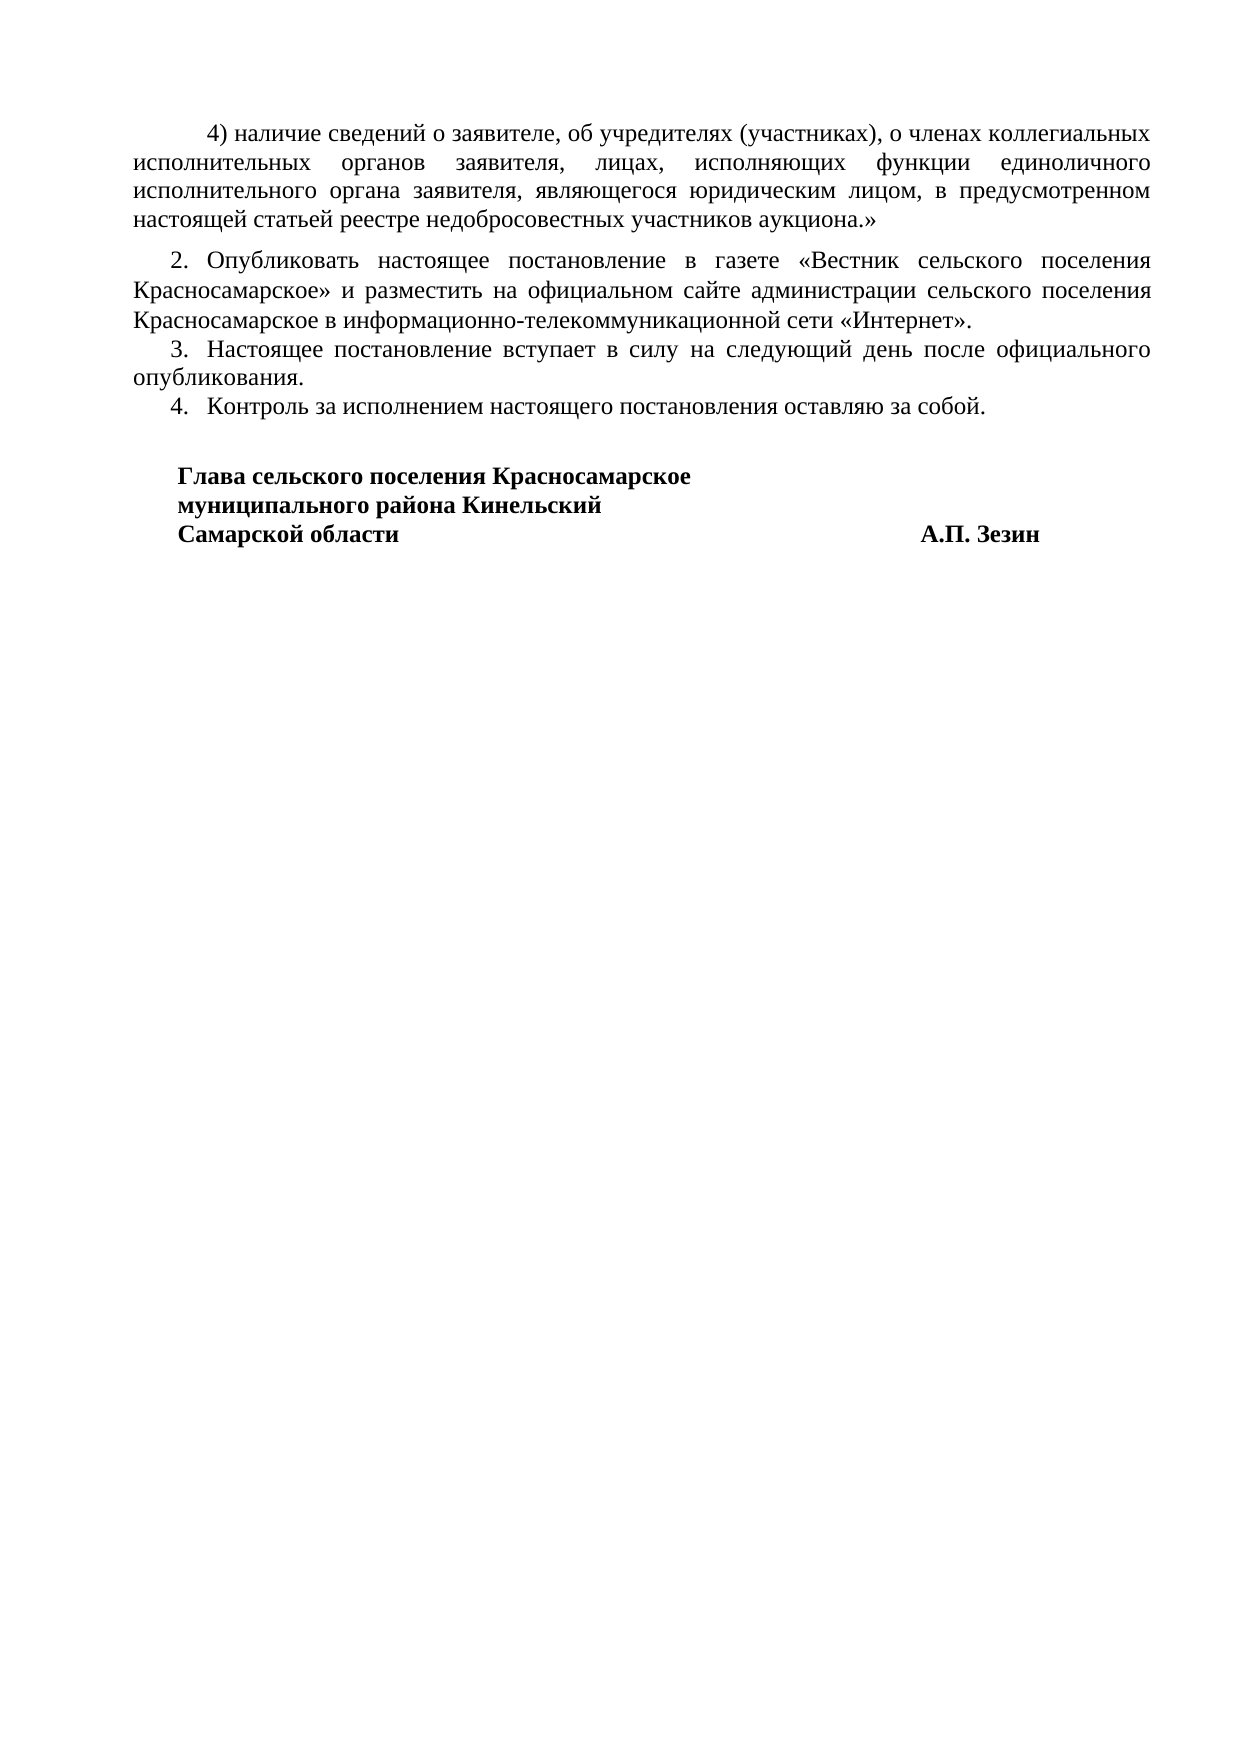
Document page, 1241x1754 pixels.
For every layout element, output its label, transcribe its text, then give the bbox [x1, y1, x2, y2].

text муниципального района Кинельский [177, 490, 1152, 519]
list Опубликовать настоящее постановление в газете «Вестник сельского поселения Красносамарское» и разместить на официальном сайте администрации сельского поселения Красносамарское в информационно-телекоммуникационной сети «Интернет». [133, 246, 1152, 334]
text Самарской области А.П. Зезин [177, 519, 1152, 547]
list Настоящее постановление вступает в силу на следующий день после официального опубликования. [133, 334, 1152, 391]
text Глава сельского поселения Красносамарское [177, 461, 1152, 490]
text 4) наличие сведений о заявителе, об учредителях (участниках), о членах коллегиальных исполнительных органов заявителя, лицах, исполняющих функции единоличного исполнительного органа заявителя, являющегося юридическим лицом, в предусмотренном настоящей статьей реестре недобросовестных участников аукциона.» [133, 118, 1152, 233]
list Контроль за исполнением настоящего постановления оставляю за собой. [133, 391, 1152, 420]
